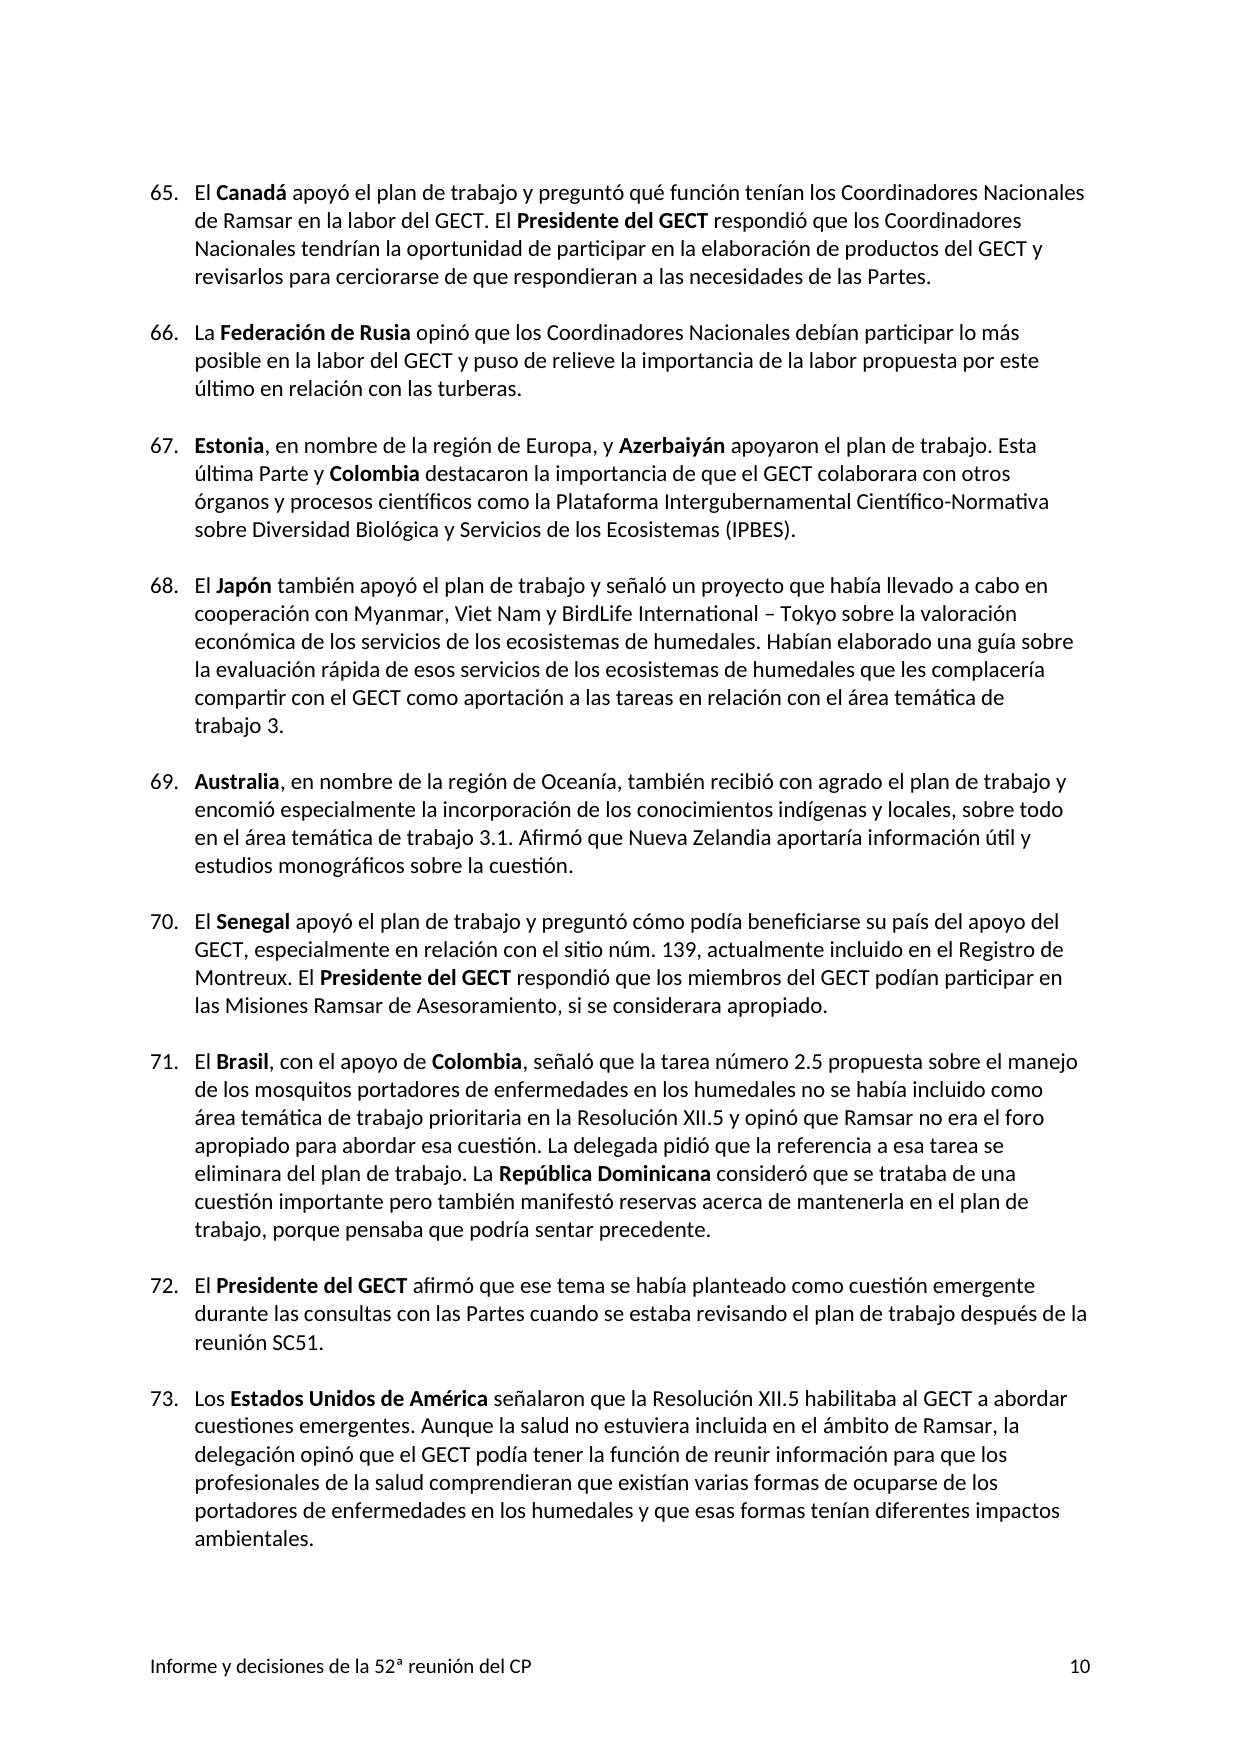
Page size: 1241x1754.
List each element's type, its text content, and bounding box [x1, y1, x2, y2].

list El Senegal apoyó el plan de trabajo y preguntó cómo podía beneficiarse su país del apoyo del GECT, especialmente en relación con el sitio núm. 139, actualmente incluido en el Registro de Montreux. El Presidente del GECT respondió que los miembros del GECT podían participar en las Misiones Ramsar de Asesoramiento, si se considerara apropiado. [150, 907, 1090, 1019]
list La Federación de Rusia opinó que los Coordinadores Nacionales debían participar lo más posible en la labor del GECT y puso de relieve la importancia de la labor propuesta por este último en relación con las turberas. [150, 318, 1090, 402]
list El Presidente del GECT afirmó que ese tema se había planteado como cuestión emergente durante las consultas con las Partes cuando se estaba revisando el plan de trabajo después de la reunión SC51. [150, 1272, 1090, 1356]
list El Canadá apoyó el plan de trabajo y preguntó qué función tenían los Coordinadores Nacionales de Ramsar en la labor del GECT. El Presidente del GECT respondió que los Coordinadores Nacionales tendrían la oportunidad de participar en la elaboración de productos del GECT y revisarlos para cerciorarse de que respondieran a las necesidades de las Partes. [150, 178, 1090, 290]
list Estonia, en nombre de la región de Europa, y Azerbaiyán apoyaron el plan de trabajo. Esta última Parte y Colombia destacaron la importancia de que el GECT colaborara con otros órganos y procesos científicos como la Plataforma Intergubernamental Científico-Normativa sobre Diversidad Biológica y Servicios de los Ecosistemas (IPBES). [150, 431, 1090, 543]
list El Brasil, con el apoyo de Colombia, señaló que la tarea número 2.5 propuesta sobre el manejo de los mosquitos portadores de enfermedades en los humedales no se había incluido como área temática de trabajo prioritaria en la Resolución XII.5 y opinó que Ramsar no era el foro apropiado para abordar esa cuestión. La delegada pidió que la referencia a esa tarea se eliminara del plan de trabajo. La República Dominicana consideró que se trataba de una cuestión importante pero también manifestó reservas acerca de mantenerla en el plan de trabajo, porque pensaba que podría sentar precedente. [150, 1047, 1090, 1243]
list Australia, en nombre de la región de Oceanía, también recibió con agrado el plan de trabajo y encomió especialmente la incorporación de los conocimientos indígenas y locales, sobre todo en el área temática de trabajo 3.1. Afirmó que Nueva Zelandia aportaría información útil y estudios monográficos sobre la cuestión. [150, 767, 1090, 879]
list El Japón también apoyó el plan de trabajo y señaló un proyecto que había llevado a cabo en cooperación con Myanmar, Viet Nam y BirdLife International – Tokyo sobre la valoración económica de los servicios de los ecosistemas de humedales. Habían elaborado una guía sobre la evaluación rápida de esos servicios de los ecosistemas de humedales que les complacería compartir con el GECT como aportación a las tareas en relación con el área temática de trabajo 3. [150, 571, 1090, 739]
list Los Estados Unidos de América señalaron que la Resolución XII.5 habilitaba al GECT a abordar cuestiones emergentes. Aunque la salud no estuviera incluida en el ámbito de Ramsar, la delegación opinó que el GECT podía tener la función de reunir información para que los profesionales de la salud comprendieran que existían varias formas de ocuparse de los portadores de enfermedades en los humedales y que esas formas tenían diferentes impactos ambientales. [150, 1384, 1090, 1552]
